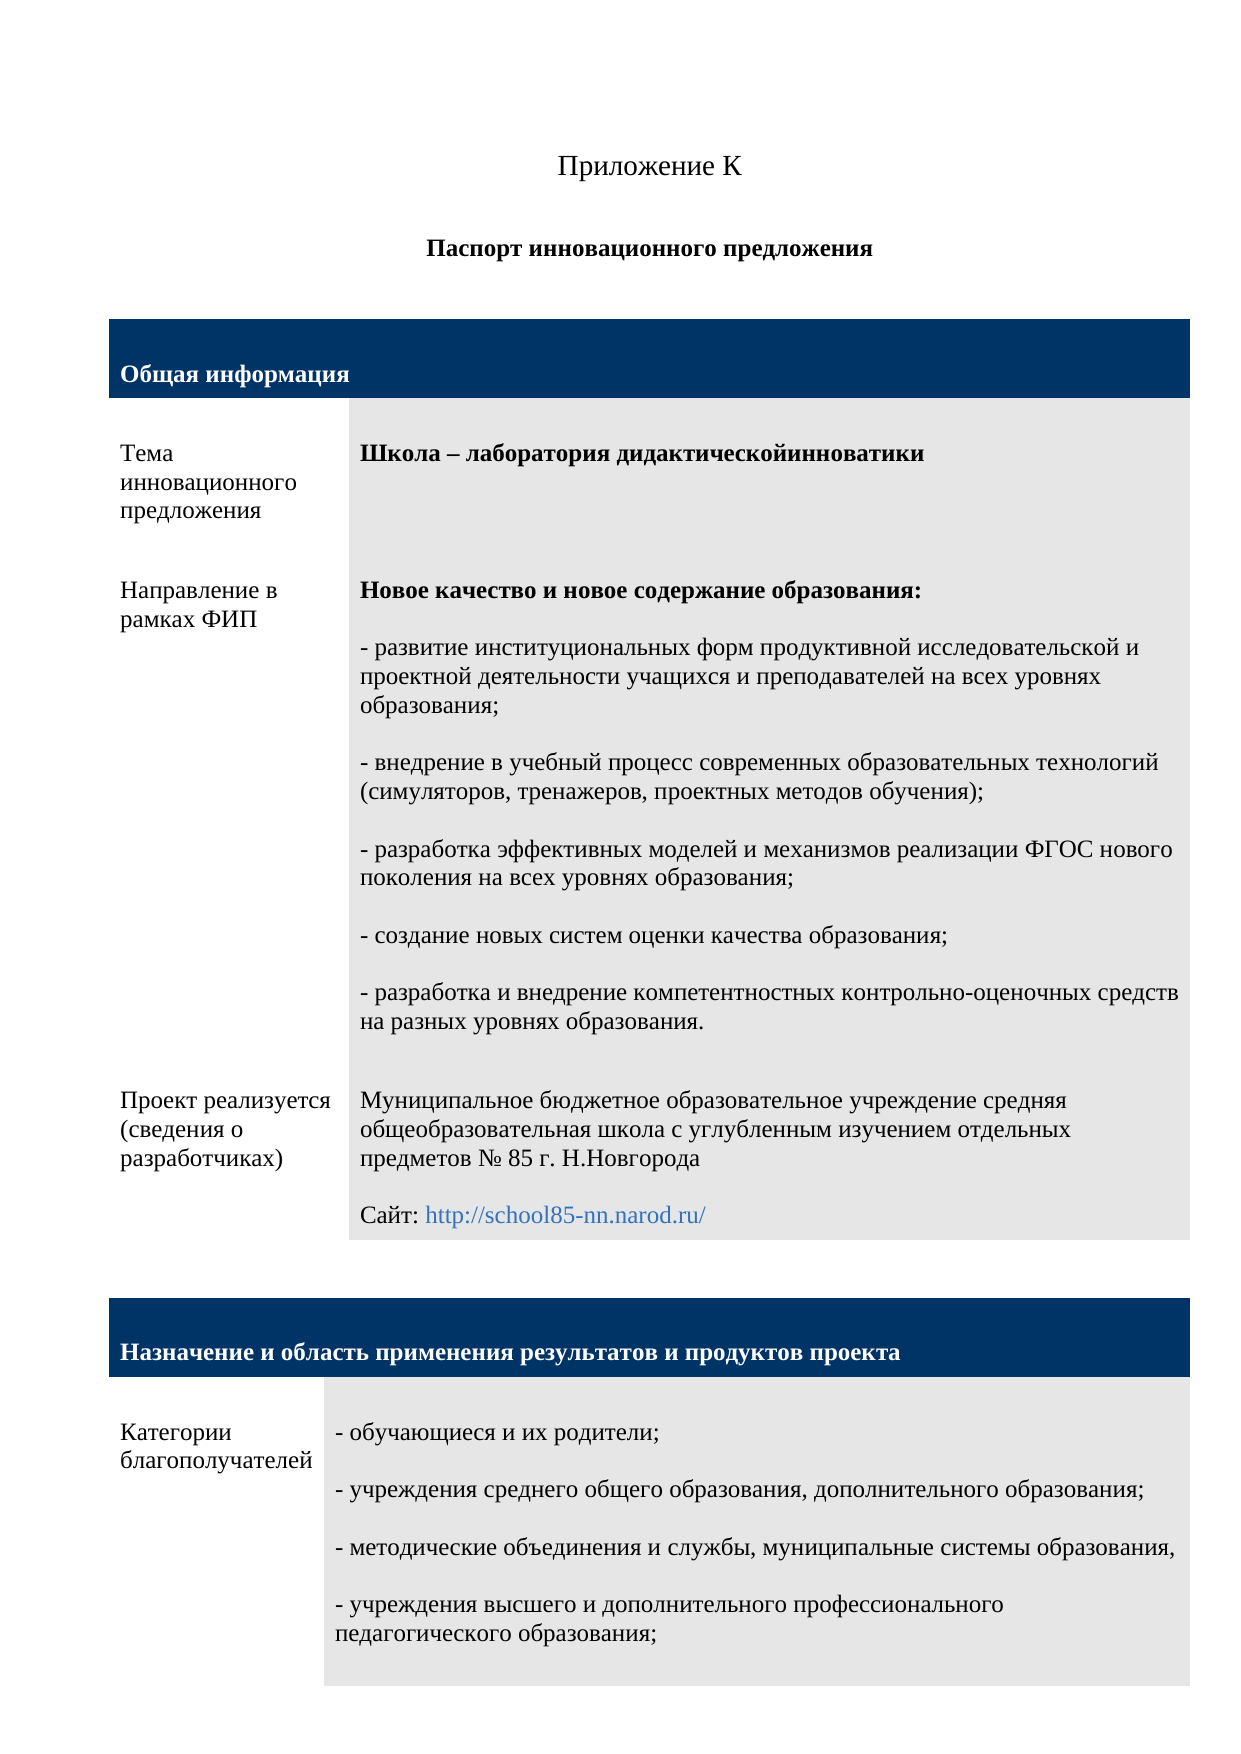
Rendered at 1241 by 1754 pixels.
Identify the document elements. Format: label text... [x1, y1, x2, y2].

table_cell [324, 1377, 1190, 1686]
table_cell Школа – лаборатория дидактическойинноватики [349, 398, 1190, 535]
table_cell Проект реализуется (сведения о разработчиках) [109, 1046, 349, 1240]
table_cell Новое качество и новое содержание образования: - развитие институциональных форм продуктивной исследовательской и проектной деятельности учащихся и преподавателей на всех уровнях образования; - внедрение в учебный процесс современных образовательных технологий (симуляторов, тренажеров, проектных методов обучения); - разработка эффективных моделей и механизмов реализации ФГОС нового поколения на всех уровнях образования; - создание новых систем оценки качества образования; - разработка и внедрение компетентностных контрольно-оценочных средств на разных уровнях образования. [349, 535, 1190, 1046]
text Паспорт инновационного предложения [118, 233, 1181, 319]
table_cell Направление в рамках ФИП [109, 535, 349, 1046]
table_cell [109, 1377, 324, 1686]
table_cell Муниципальное бюджетное образовательное учреждение средняя общеобразовательная школа с углубленным изучением отдельных предметов № 85 г. Н.Новгорода Сайт: http://school85-nn.narod.ru/ [349, 1046, 1190, 1240]
table_header Общая информация [109, 319, 1190, 398]
table_header Назначение и область применения результатов и продуктов проекта [109, 1298, 1190, 1377]
table_cell Тема инновационного предложения [109, 398, 349, 535]
text Приложение К [118, 148, 1181, 181]
